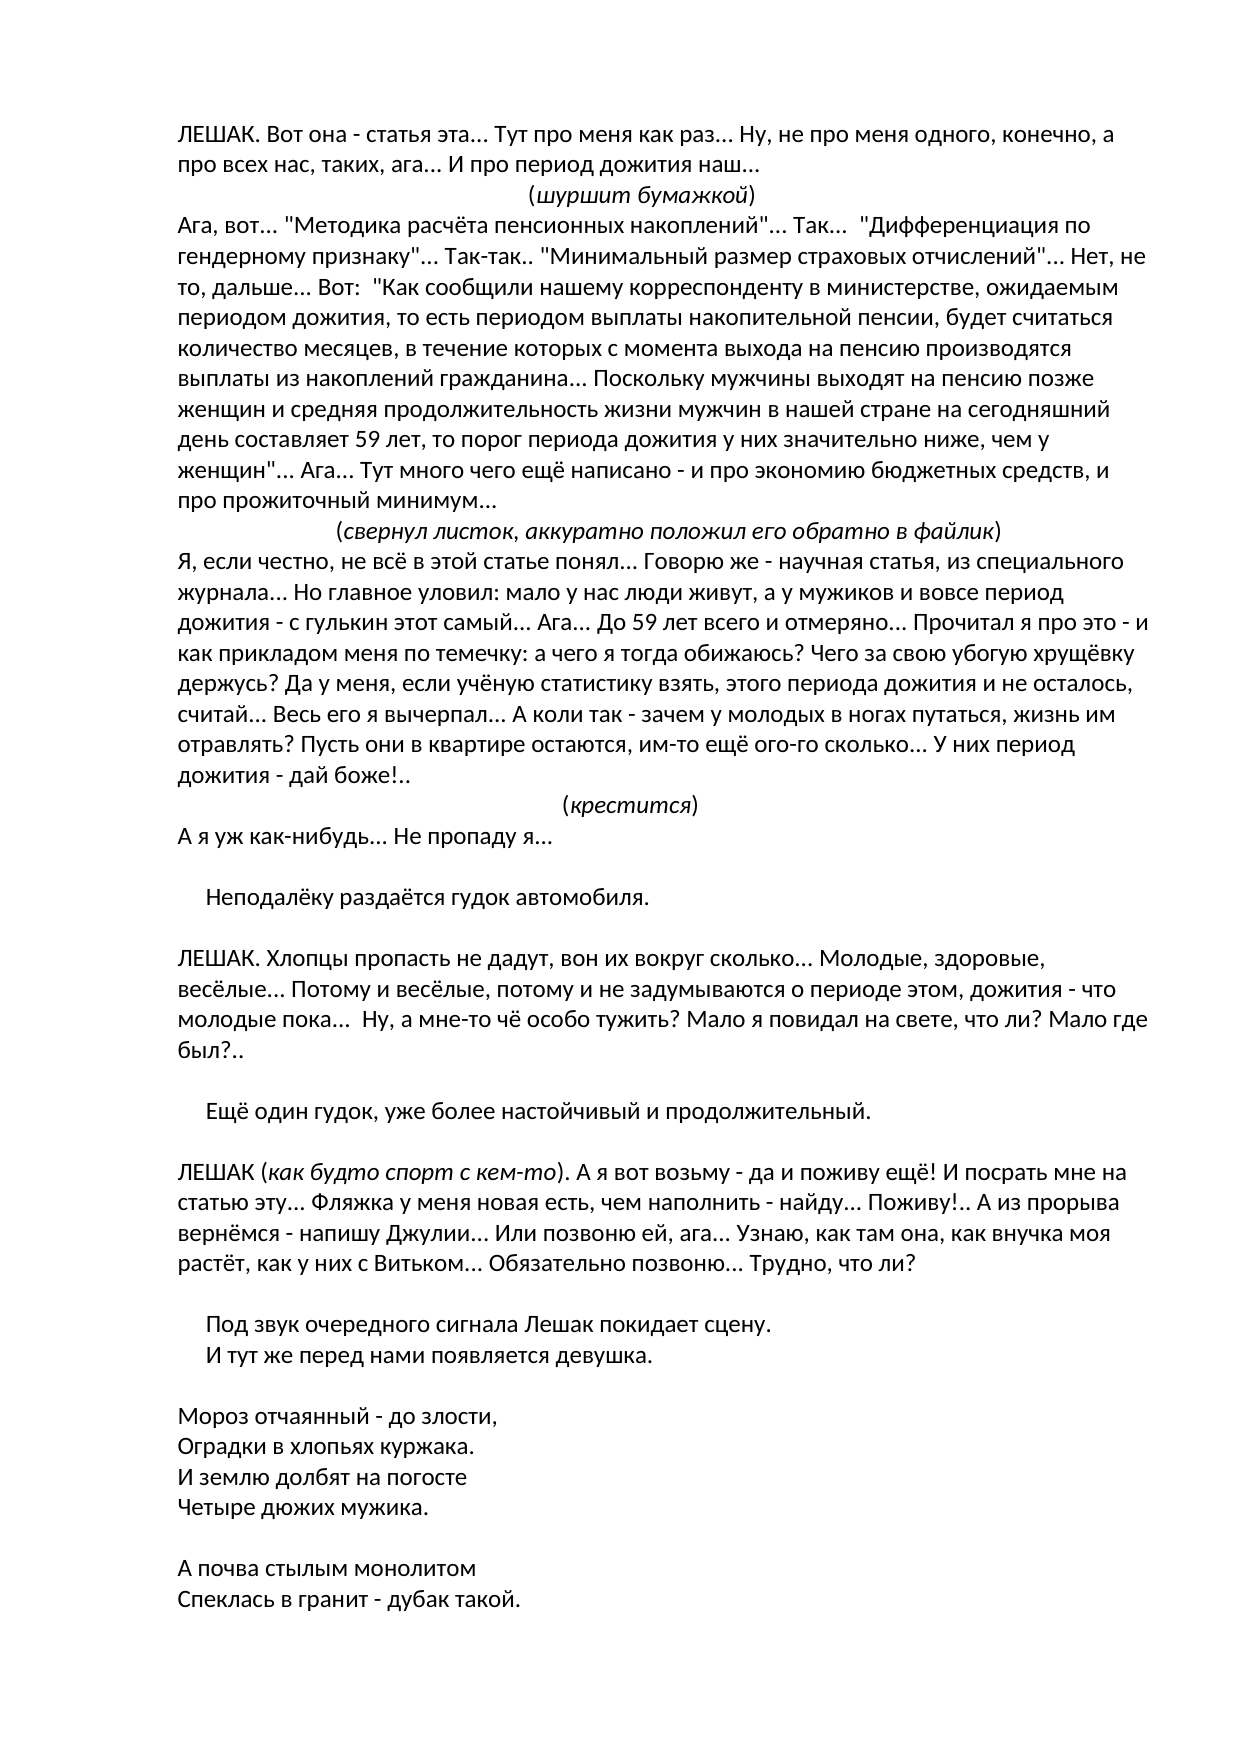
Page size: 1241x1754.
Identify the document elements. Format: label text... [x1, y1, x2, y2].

text И землю долбят на погосте [177, 1461, 1152, 1492]
text Под звук очередного сигнала Лешак покидает сцену. [177, 1308, 1152, 1339]
text Ещё один гудок, уже более настойчивый и продолжительный. [177, 1095, 1152, 1125]
text (свернул листок, аккуратно положил его обратно в файлик) [177, 515, 1152, 545]
text Ага, вот... "Методика расчёта пенсионных накоплений"... Так... "Дифференциация по гендерному признаку"... Так-так.. "Минимальный размер страховых отчислений"... Нет, не то, дальше... Вот: "Как сообщили нашему корреспонденту в министерстве, ожидаемым периодом дожития, то есть периодом выплаты накопительной пенсии, будет считаться количество месяцев, в течение которых с момента выхода на пенсию производятся выплаты из накоплений гражданина... Поскольку мужчины выходят на пенсию позже женщин и средняя продолжительность жизни мужчин в нашей стране на сегодняшний день составляет 59 лет, то порог периода дожития у них значительно ниже, чем у женщин"... Ага... Тут много чего ещё написано - и про экономию бюджетных средств, и про прожиточный минимум... [177, 210, 1152, 515]
text Неподалёку раздаётся гудок автомобиля. [177, 881, 1152, 912]
text Четыре дюжих мужика. [177, 1492, 1152, 1522]
text А почва стылым монолитом [177, 1553, 1152, 1583]
text Мороз отчаянный - до злости, [177, 1400, 1152, 1431]
text А я уж как-нибудь... Не пропаду я... [177, 820, 1152, 851]
text ЛЕШАК. Вот она - статья эта... Тут про меня как раз... Ну, не про меня одного, конечно, а про всех нас, таких, ага... И про период дожития наш... [177, 118, 1152, 179]
text Оградки в хлопьях куржака. [177, 1431, 1152, 1461]
text ЛЕШАК. Хлопцы пропасть не дадут, вон их вокруг сколько... Молодые, здоровые, весёлые... Потому и весёлые, потому и не задумываются о периоде этом, дожития - что молодые пока... Ну, а мне-то чё особо тужить? Мало я повидал на свете, что ли? Мало где был?.. [177, 942, 1152, 1064]
text И тут же перед нами появляется девушка. [177, 1339, 1152, 1369]
text (шуршит бумажкой) [177, 179, 1152, 210]
text ЛЕШАК (как будто спорт с кем-то). А я вот возьму - да и поживу ещё! И посрать мне на статью эту... Фляжка у меня новая есть, чем наполнить - найду... Поживу!.. А из прорыва вернёмся - напишу Джулии... Или позвоню ей, ага... Узнаю, как там она, как внучка моя растёт, как у них с Витьком... Обязательно позвоню... Трудно, что ли? [177, 1156, 1152, 1278]
text (крестится) [177, 789, 1152, 820]
text Я, если честно, не всё в этой статье понял... Говорю же - научная статья, из специального журнала... Но главное уловил: мало у нас люди живут, а у мужиков и вовсе период дожития - с гулькин этот самый... Ага... До 59 лет всего и отмеряно... Прочитал я про это - и как прикладом меня по темечку: а чего я тогда обижаюсь? Чего за свою убогую хрущёвку держусь? Да у меня, если учёную статистику взять, этого периода дожития и не осталось, считай... Весь его я вычерпал... А коли так - зачем у молодых в ногах путаться, жизнь им отравлять? Пусть они в квартире остаются, им-то ещё ого-го сколько... У них период дожития - дай боже!.. [177, 545, 1152, 789]
text Спеклась в гранит - дубак такой. [177, 1583, 1152, 1614]
